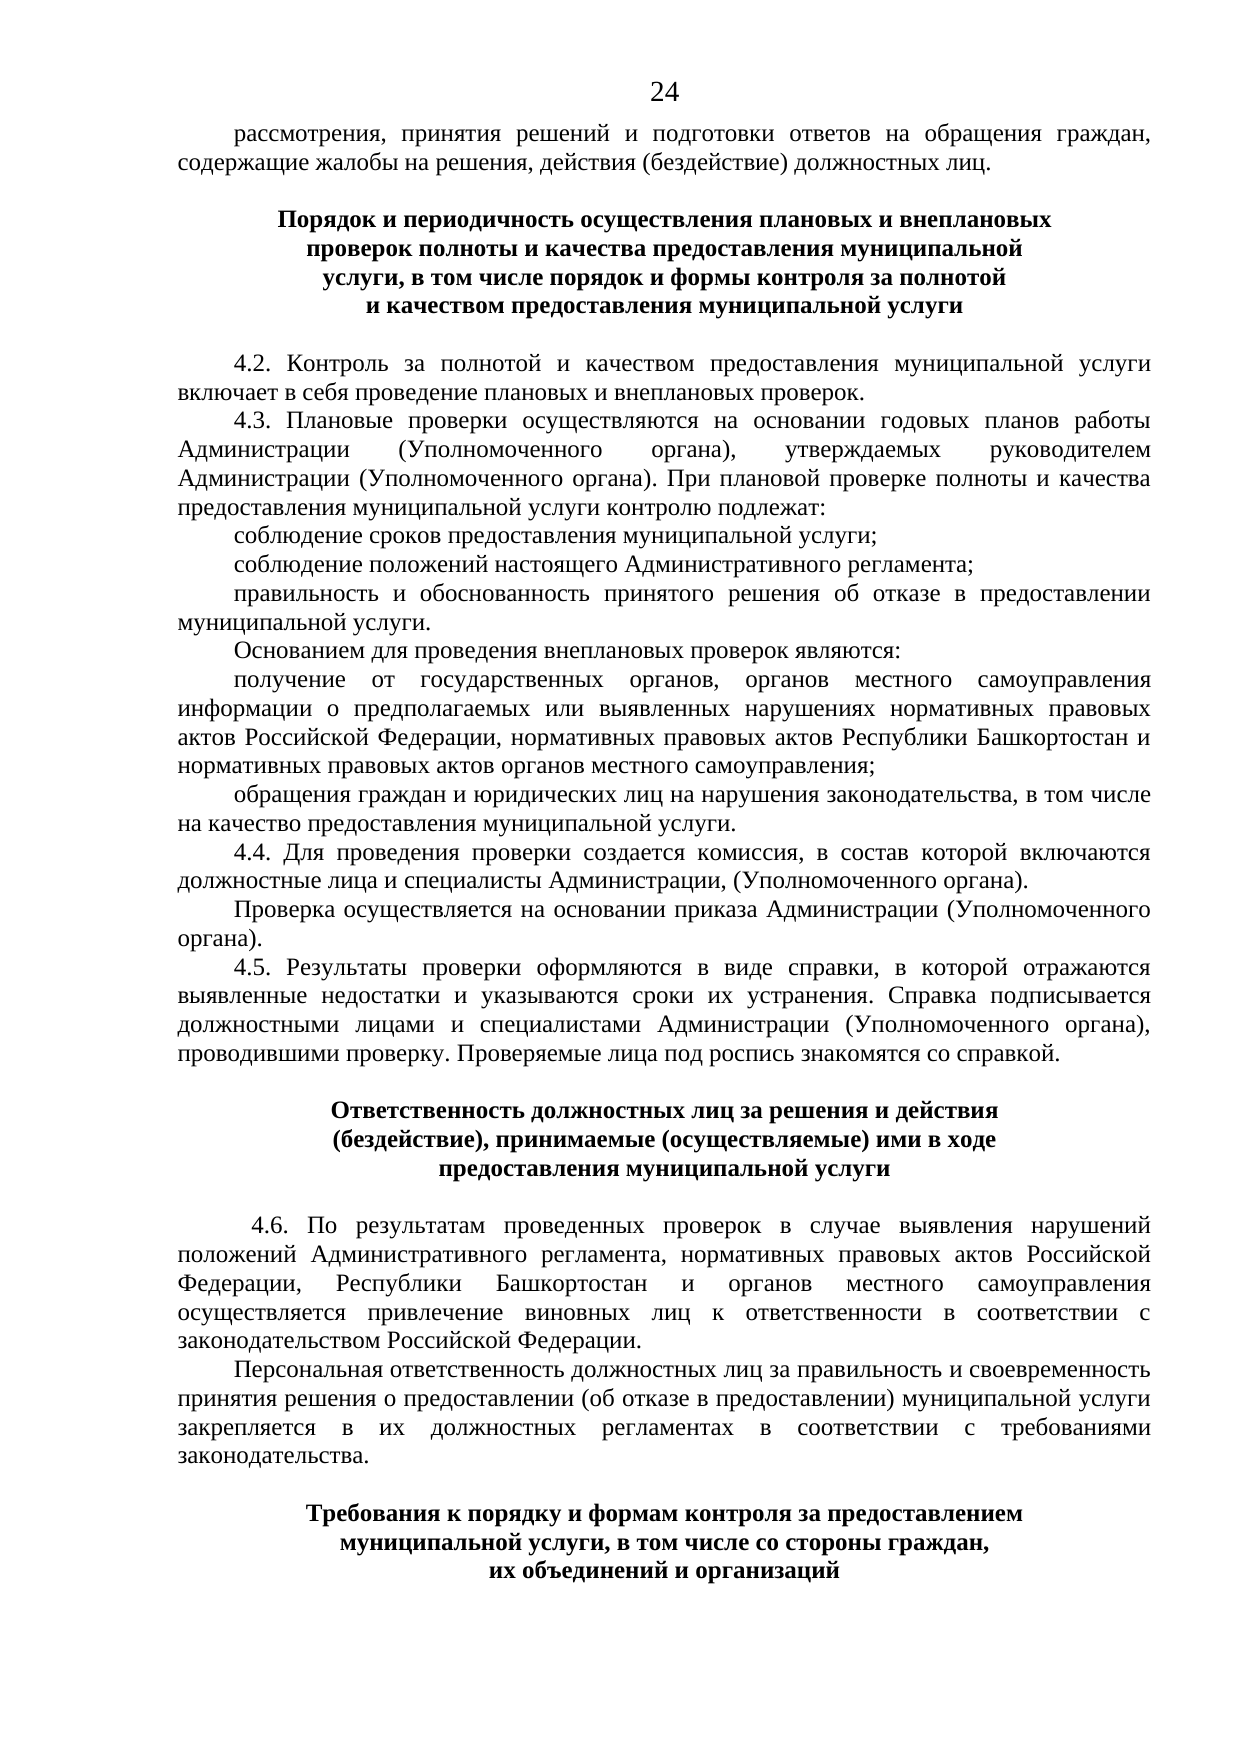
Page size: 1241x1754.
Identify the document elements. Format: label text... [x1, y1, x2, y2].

text Требования к порядку и формам контроля за предоставлением [177, 1498, 1152, 1527]
text их объединений и организаций [177, 1556, 1152, 1584]
text обращения граждан и юридических лиц на нарушения законодательства, в том числе на качество предоставления муниципальной услуги. [177, 779, 1152, 837]
text 4.5. Результаты проверки оформляются в виде справки, в которой отражаются выявленные недостатки и указываются сроки их устранения. Справка подписывается должностными лицами и специалистами Администрации (Уполномоченного органа), проводившими проверку. Проверяемые лица под роспись знакомятся со справкой. [177, 952, 1152, 1067]
text Персональная ответственность должностных лиц за правильность и своевременность принятия решения о предоставлении (об отказе в предоставлении) муниципальной услуги закрепляется в их должностных регламентах в соответствии с требованиями законодательства. [177, 1354, 1152, 1469]
text Порядок и периодичность осуществления плановых и внеплановых [177, 204, 1152, 233]
text правильность и обоснованность принятого решения об отказе в предоставлении муниципальной услуги. [177, 578, 1152, 636]
text 4.3. Плановые проверки осуществляются на основании годовых планов работы Администрации (Уполномоченного органа), утверждаемых руководителем Администрации (Уполномоченного органа). При плановой проверке полноты и качества предоставления муниципальной услуги контролю подлежат: [177, 406, 1152, 521]
text Основанием для проведения внеплановых проверок являются: [177, 636, 1152, 664]
text Ответственность должностных лиц за решения и действия [177, 1096, 1152, 1124]
text Проверка осуществляется на основании приказа Администрации (Уполномоченного органа). [177, 894, 1152, 952]
text (бездействие), принимаемые (осуществляемые) ими в ходе [177, 1124, 1152, 1153]
text 4.4. Для проведения проверки создается комиссия, в состав которой включаются должностные лица и специалисты Администрации, (Уполномоченного органа). [177, 837, 1152, 894]
text соблюдение положений настоящего Административного регламента; [177, 549, 1152, 578]
text проверок полноты и качества предоставления муниципальной [177, 233, 1152, 262]
text услуги, в том числе порядок и формы контроля за полнотой [177, 262, 1152, 291]
text и качеством предоставления муниципальной услуги [177, 291, 1152, 319]
text соблюдение сроков предоставления муниципальной услуги; [177, 521, 1152, 549]
text получение от государственных органов, органов местного самоуправления информации о предполагаемых или выявленных нарушениях нормативных правовых актов Российской Федерации, нормативных правовых актов Республики Башкортостан и нормативных правовых актов органов местного самоуправления; [177, 664, 1152, 779]
text муниципальной услуги, в том числе со стороны граждан, [177, 1527, 1152, 1556]
text предоставления муниципальной услуги [177, 1153, 1152, 1182]
text 4.6. По результатам проведенных проверок в случае выявления нарушений положений Административного регламента, нормативных правовых актов Российской Федерации, Республики Башкортостан и органов местного самоуправления осуществляется привлечение виновных лиц к ответственности в соответствии с законодательством Российской Федерации. [177, 1211, 1152, 1354]
text 4.2. Контроль за полнотой и качеством предоставления муниципальной услуги включает в себя проведение плановых и внеплановых проверок. [177, 348, 1152, 406]
text рассмотрения, принятия решений и подготовки ответов на обращения граждан, содержащие жалобы на решения, действия (бездействие) должностных лиц. [177, 118, 1152, 176]
